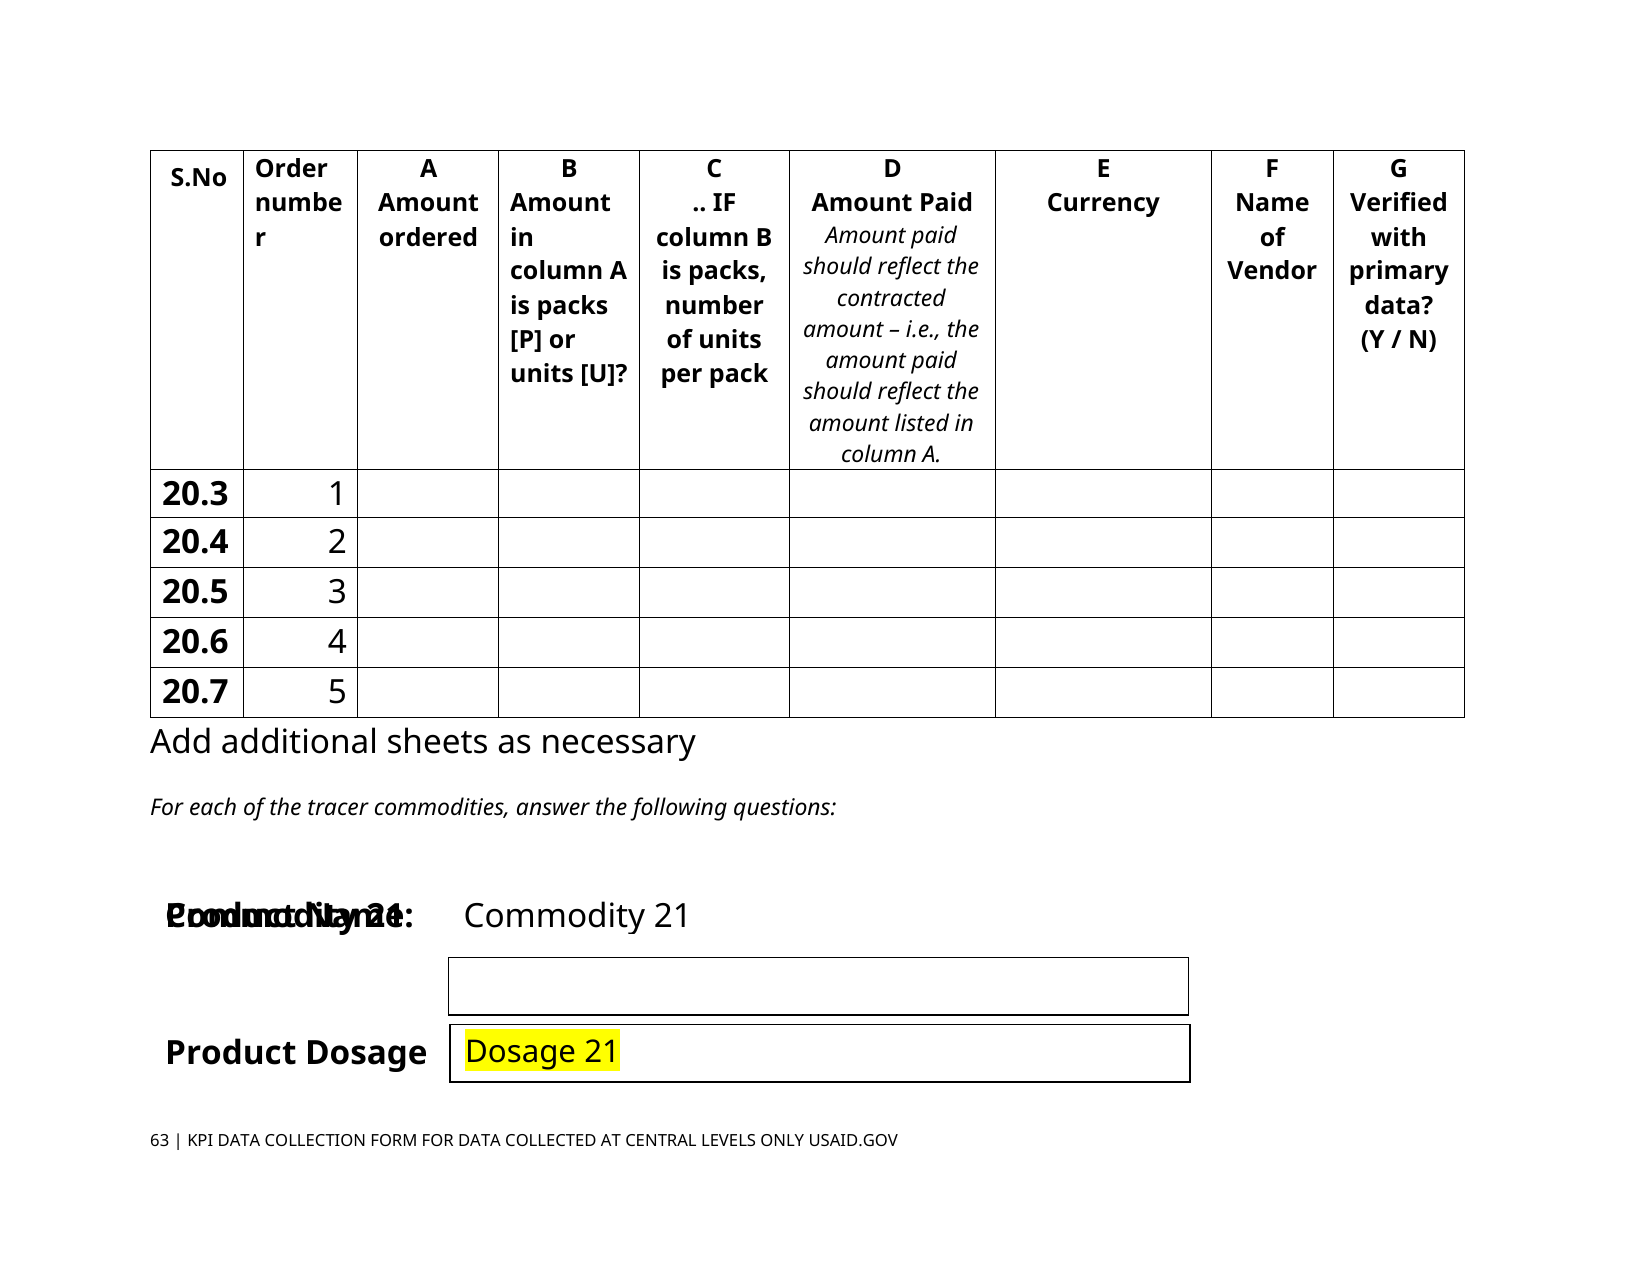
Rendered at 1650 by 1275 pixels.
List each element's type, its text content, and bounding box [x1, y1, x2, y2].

table_cell [996, 568, 1211, 617]
table_cell [499, 470, 639, 517]
table_cell [790, 668, 995, 717]
table_cell 20.7 [151, 668, 243, 717]
table_cell [1334, 618, 1464, 667]
table_cell [358, 618, 498, 667]
table_cell [640, 518, 789, 567]
table_cell [358, 568, 498, 617]
table_cell [499, 518, 639, 567]
table_cell [358, 518, 498, 567]
table_header G Verified with primary data? (Y / N) [1334, 151, 1464, 469]
table_header E Currency [996, 151, 1211, 469]
table_header Order number [244, 151, 357, 469]
table_cell [1334, 470, 1464, 517]
table_header S.No [151, 151, 243, 469]
table_header D Amount Paid Amount paid should reflect the contracted amount – i.e., the amount paid should reflect the amount listed in column A. [790, 151, 995, 469]
table_cell [640, 470, 789, 517]
table_cell [1334, 668, 1464, 717]
table_cell [640, 668, 789, 717]
table_cell [1334, 568, 1464, 617]
table_cell 1 [244, 470, 357, 517]
table_cell [996, 668, 1211, 717]
table_cell 20.5 [151, 568, 243, 617]
table_cell [1212, 518, 1333, 567]
table_cell [996, 618, 1211, 667]
table_header B Amount in column A is packs [P] or units [U]? [499, 151, 639, 469]
table_cell [640, 568, 789, 617]
table_cell [790, 470, 995, 517]
text Add additional sheets as necessary [150, 718, 1500, 763]
table_header F Name of Vendor [1212, 151, 1333, 469]
table_cell 20.6 [151, 618, 243, 667]
table_cell [1334, 518, 1464, 567]
table_cell 20.3 [151, 470, 243, 517]
table_cell 4 [244, 618, 357, 667]
table_cell [499, 618, 639, 667]
table_cell 3 [244, 568, 357, 617]
text For each of the tracer commodities, answer the following questions: [150, 791, 1500, 822]
table_cell [790, 568, 995, 617]
table_cell [790, 518, 995, 567]
table_cell [640, 618, 789, 667]
table_header C .. IF column B is packs, number of units per pack [640, 151, 789, 469]
table_cell [1212, 470, 1333, 517]
table_cell 2 [244, 518, 357, 567]
table_header A Amount ordered [358, 151, 498, 469]
table_cell [996, 470, 1211, 517]
table_cell [1212, 618, 1333, 667]
table_cell [1212, 568, 1333, 617]
table_cell [499, 668, 639, 717]
table_cell [499, 568, 639, 617]
table_cell [996, 518, 1211, 567]
table_cell 5 [244, 668, 357, 717]
table_cell [358, 668, 498, 717]
table_cell [790, 618, 995, 667]
table_cell 20.4 [151, 518, 243, 567]
table_cell [1212, 668, 1333, 717]
table_cell [358, 470, 498, 517]
